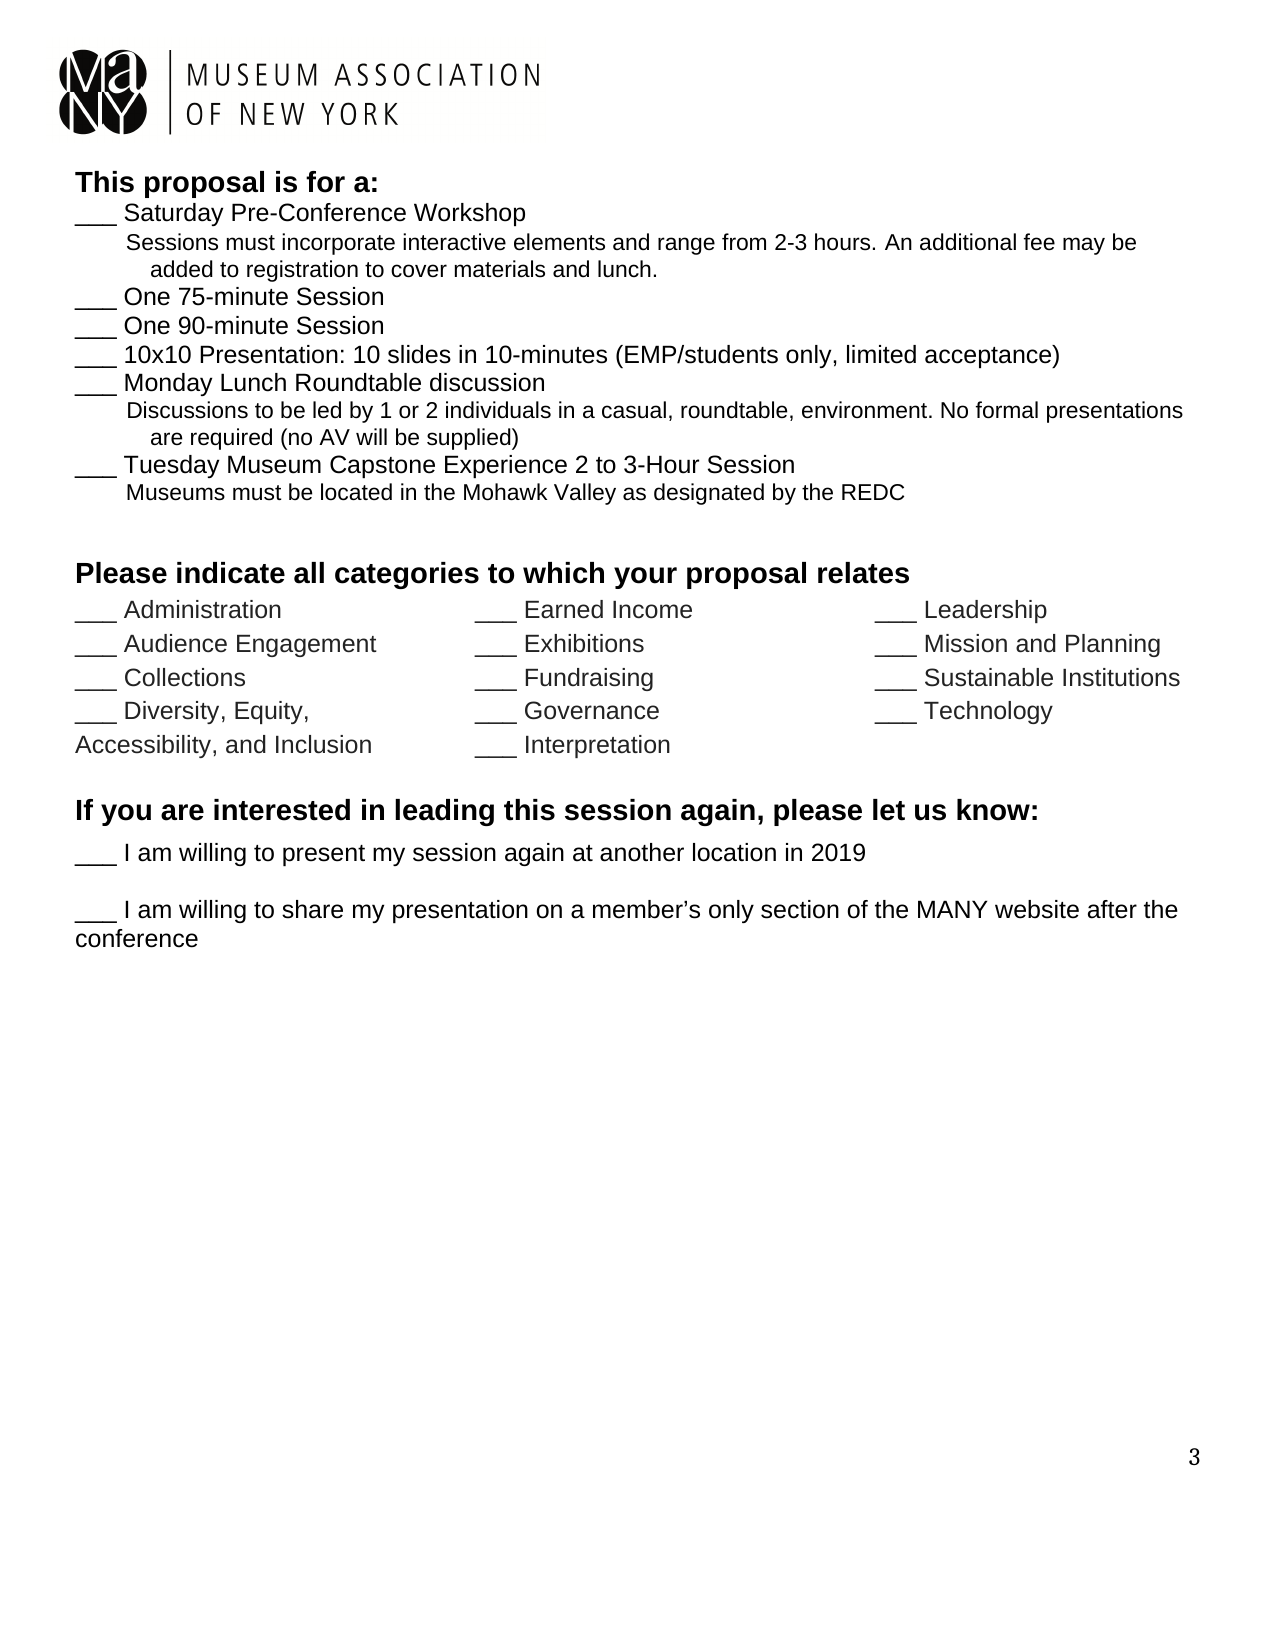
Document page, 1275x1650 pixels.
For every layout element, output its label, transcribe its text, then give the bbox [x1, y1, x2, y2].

text ___ Tuesday Museum Capstone Experience 2 to 3-Hour Session Museums must be located in the Mohawk Valley as designated by the REDC [75, 450, 1200, 505]
text ___ Leadership [875, 590, 1200, 624]
text added to registration to cover materials and lunch. [75, 256, 1200, 282]
text ___ I am willing to present my session again at another location in 2019 [75, 826, 1200, 896]
text ___ Audience Engagement [75, 624, 400, 657]
text This proposal is for a: ___ Saturday Pre-Conference Workshop Sessions must incorporate interactive elements and range from 2-3 hours. An additional fee may be [75, 165, 1200, 256]
text ___ One 75-minute Session [75, 282, 1200, 311]
text ___ 10x10 Presentation: 10 slides in 10-minutes (EMP/students only, limited acceptance) [75, 340, 1247, 368]
text Discussions to be led by 1 or 2 individuals in a casual, roundtable, environment. No formal presentations are required (no AV will be supplied) [75, 397, 1200, 450]
text ___ Sustainable Institutions [875, 657, 1200, 691]
text ___ Fundraising [475, 657, 800, 691]
text ___ Mission and Planning [875, 624, 1200, 657]
text ___ Collections [75, 657, 400, 691]
text If you are interested in leading this session again, please let us know: [75, 792, 1200, 826]
text ___ Technology [875, 691, 1200, 725]
text ___ Administration [75, 590, 400, 624]
text ___ Earned Income [475, 590, 800, 624]
text Please indicate all categories to which your proposal relates [75, 556, 1200, 590]
text ___ Interpretation [475, 725, 800, 759]
text ___ Exhibitions [475, 624, 800, 657]
text ___ Monday Lunch Roundtable discussion [75, 368, 1200, 397]
text ___ Diversity, Equity, Accessibility, and Inclusion [75, 691, 400, 759]
text ___ I am willing to share my presentation on a member’s only section of the MANY website after the conference [75, 896, 1200, 953]
text ___ One 90-minute Session [75, 311, 1200, 340]
text ___ Governance [475, 691, 800, 725]
picture [46, 37, 546, 143]
